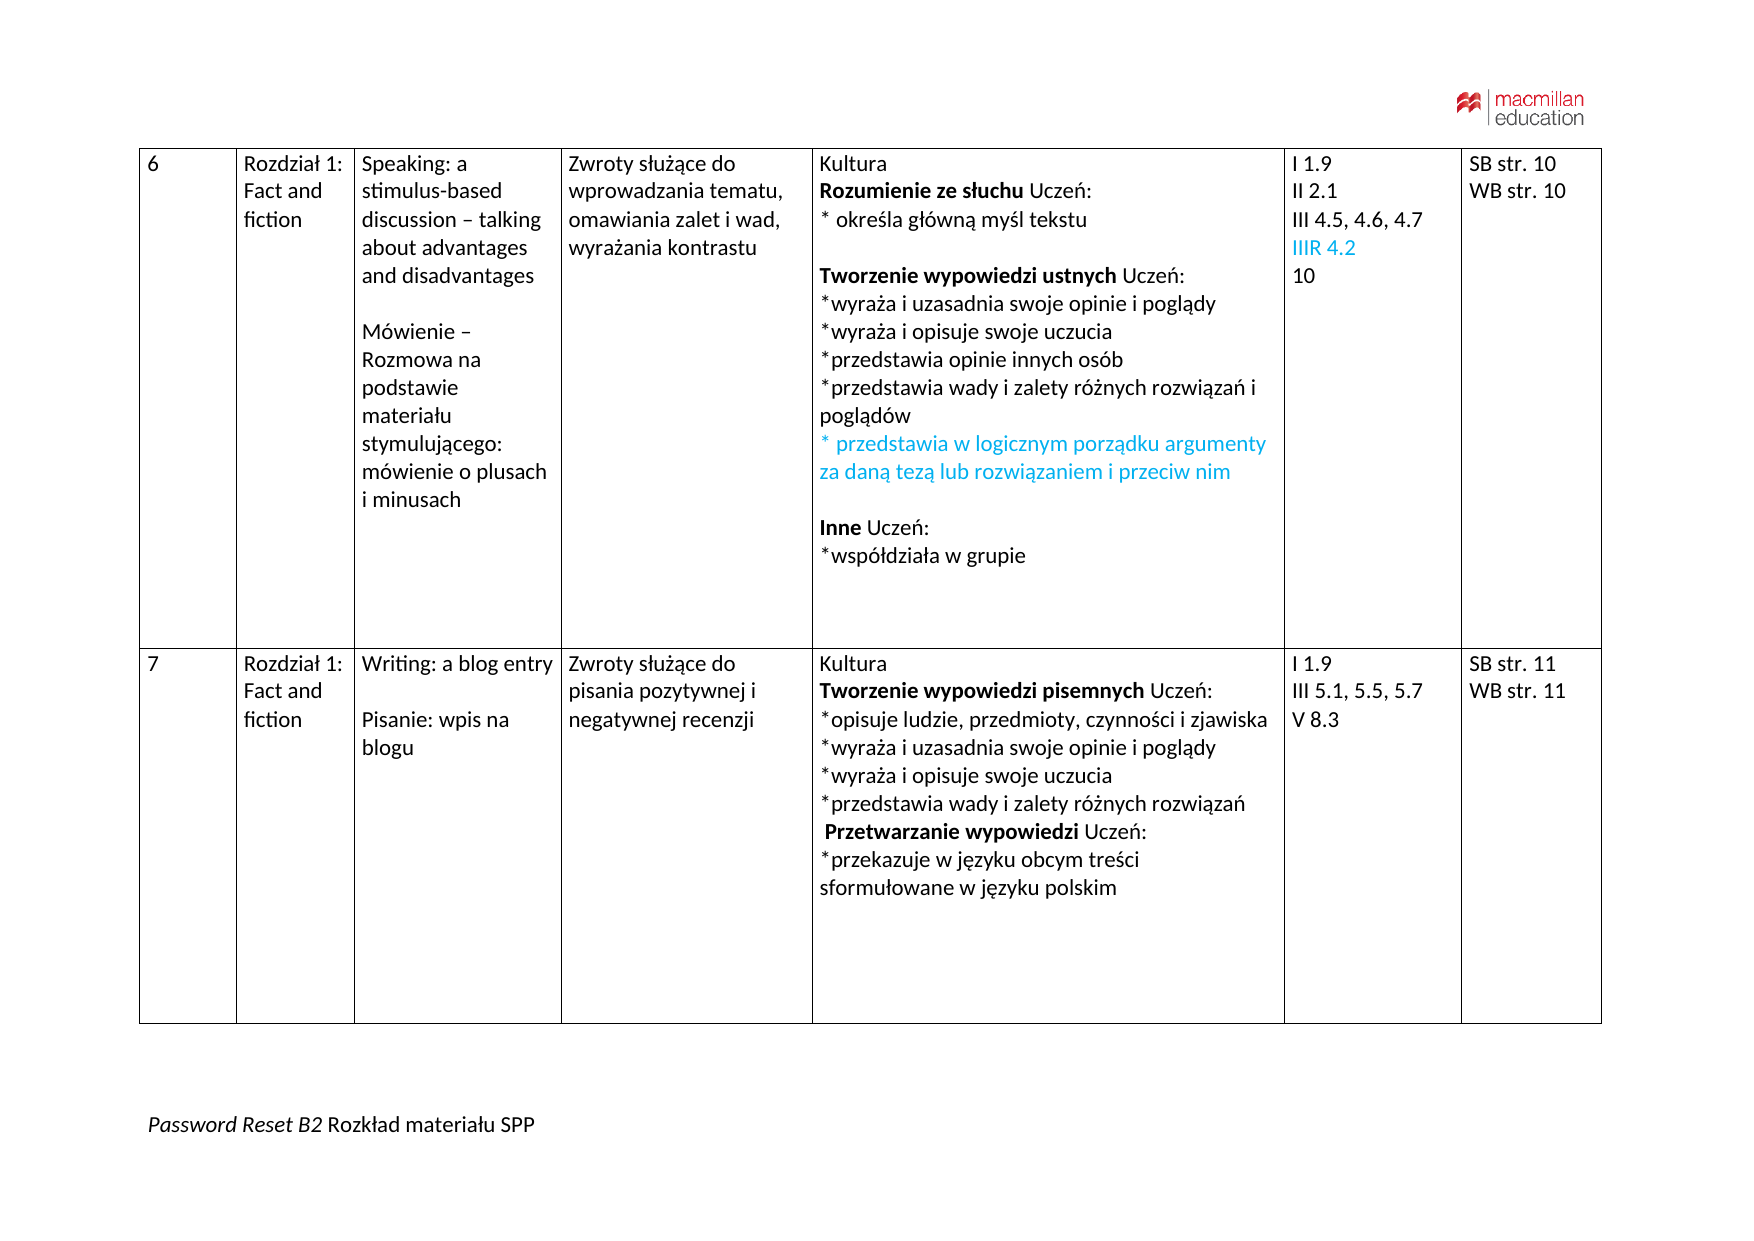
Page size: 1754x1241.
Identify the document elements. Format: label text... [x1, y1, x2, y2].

table_cell 7 [140, 649, 236, 1023]
picture [1442, 73, 1607, 143]
table_cell SB str. 11 WB str. 11 [1462, 649, 1601, 1023]
table_cell Zwroty służące do pisania pozytywnej i negatywnej recenzji [562, 649, 812, 1023]
table_cell I 1.9 II 2.1 III 4.5, 4.6, 4.7 IIIR 4.2 10 [1285, 149, 1461, 648]
table_cell Rozdział 1: Fact and fiction [237, 649, 354, 1023]
table_cell 6 [140, 149, 236, 648]
table_cell Kultura Rozumienie ze słuchu Uczeń: * określa główną myśl tekstu Tworzenie wypowiedzi ustnych Uczeń: *wyraża i uzasadnia swoje opinie i poglądy *wyraża i opisuje swoje uczucia *przedstawia opinie innych osób *przedstawia wady i zalety różnych rozwiązań i poglądów * przedstawia w logicznym porządku argumenty za daną tezą lub rozwiązaniem i przeciw nim Inne Uczeń: *współdziała w grupie [813, 149, 1284, 648]
table_cell Speaking: a stimulus-based discussion – talking about advantages and disadvantages Mówienie – Rozmowa na podstawie materiału stymulującego: mówienie o plusach i minusach [355, 149, 561, 648]
table_cell SB str. 10 WB str. 10 [1462, 149, 1601, 648]
table_cell Zwroty służące do wprowadzania tematu, omawiania zalet i wad, wyrażania kontrastu [562, 149, 812, 648]
table_cell Writing: a blog entry Pisanie: wpis na blogu [355, 649, 561, 1023]
table_cell Rozdział 1: Fact and fiction [237, 149, 354, 648]
table_cell I 1.9 III 5.1, 5.5, 5.7 V 8.3 [1285, 649, 1461, 1023]
table_cell Kultura Tworzenie wypowiedzi pisemnych Uczeń: *opisuje ludzie, przedmioty, czynności i zjawiska *wyraża i uzasadnia swoje opinie i poglądy *wyraża i opisuje swoje uczucia *przedstawia wady i zalety różnych rozwiązań Przetwarzanie wypowiedzi Uczeń: *przekazuje w języku obcym treści sformułowane w języku polskim [813, 649, 1284, 1023]
